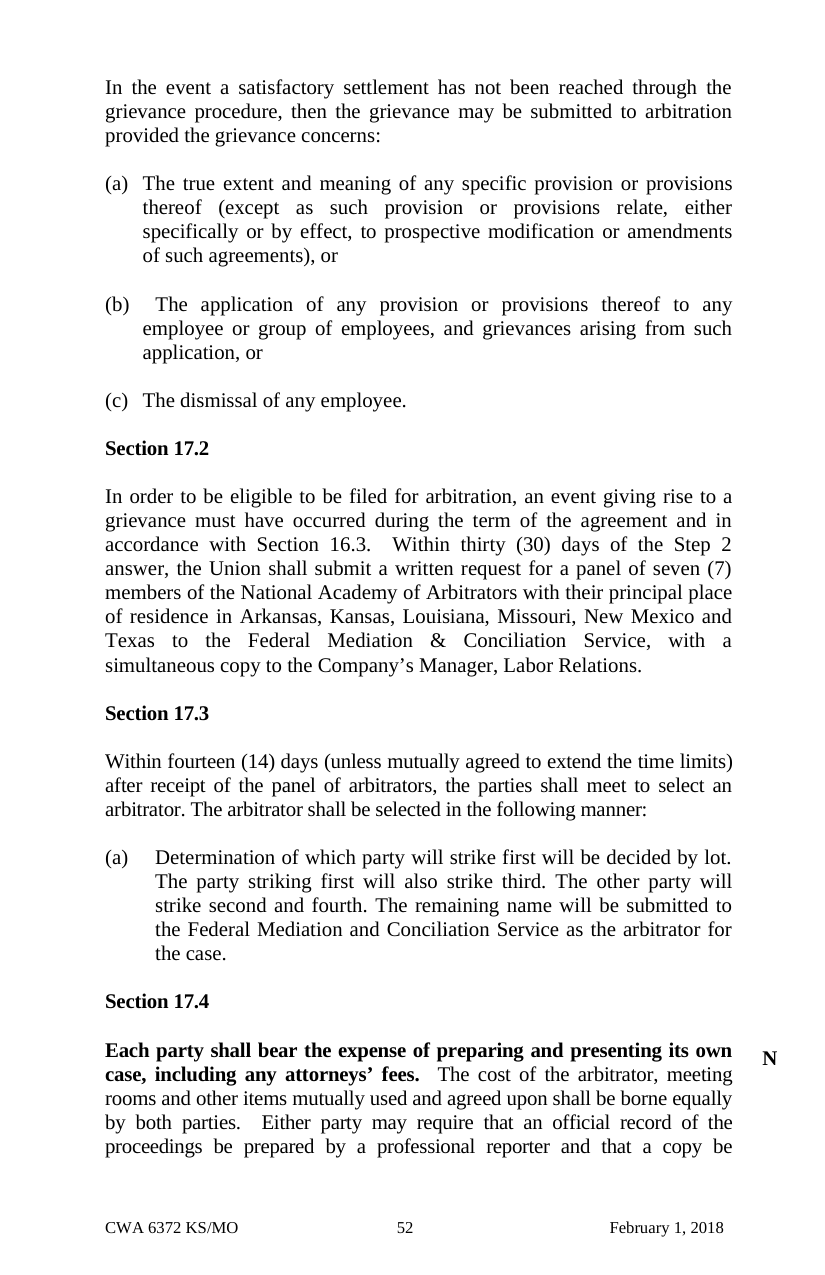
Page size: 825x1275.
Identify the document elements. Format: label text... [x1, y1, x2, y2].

text In the event a satisfactory settlement has not been reached through the grievance procedure, then the grievance may be submitted to arbitration provided the grievance concerns: [105, 75, 733, 147]
text Within fourteen (14) days (unless mutually agreed to extend the time limits) after receipt of the panel of arbitrators, the parties shall meet to select an arbitrator. The arbitrator shall be selected in the following manner: [105, 749, 733, 821]
text Section 17.2 [105, 436, 733, 460]
text (a) The true extent and meaning of any specific provision or provisions thereof (except as such provision or provisions relate, either specifically or by effect, to prospective modification or amendments of such agreements), or [105, 171, 733, 267]
text Section 17.3 [105, 701, 733, 725]
text In order to be eligible to be filed for arbitration, an event giving rise to a grievance must have occurred during the term of the agreement and in accordance with Section 16.3. Within thirty (30) days of the Step 2 answer, the Union shall submit a written request for a panel of seven (7) members of the National Academy of Arbitrators with their principal place of residence in Arkansas, Kansas, Louisiana, Missouri, New Mexico and Texas to the Federal Mediation & Conciliation Service, with a simultaneous copy to the Company’s Manager, Labor Relations. [105, 484, 733, 677]
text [105, 1037, 733, 1158]
text Section 17.4 [105, 989, 733, 1013]
text (a) Determination of which party will strike first will be decided by lot. The party striking first will also strike third. The other party will strike second and fourth. The remaining name will be submitted to the Federal Mediation and Conciliation Service as the arbitrator for the case. [105, 845, 733, 965]
text (c) The dismissal of any employee. [105, 388, 733, 412]
text (b) The application of any provision or provisions thereof to any employee or group of employees, and grievances arising from such application, or [105, 292, 733, 364]
